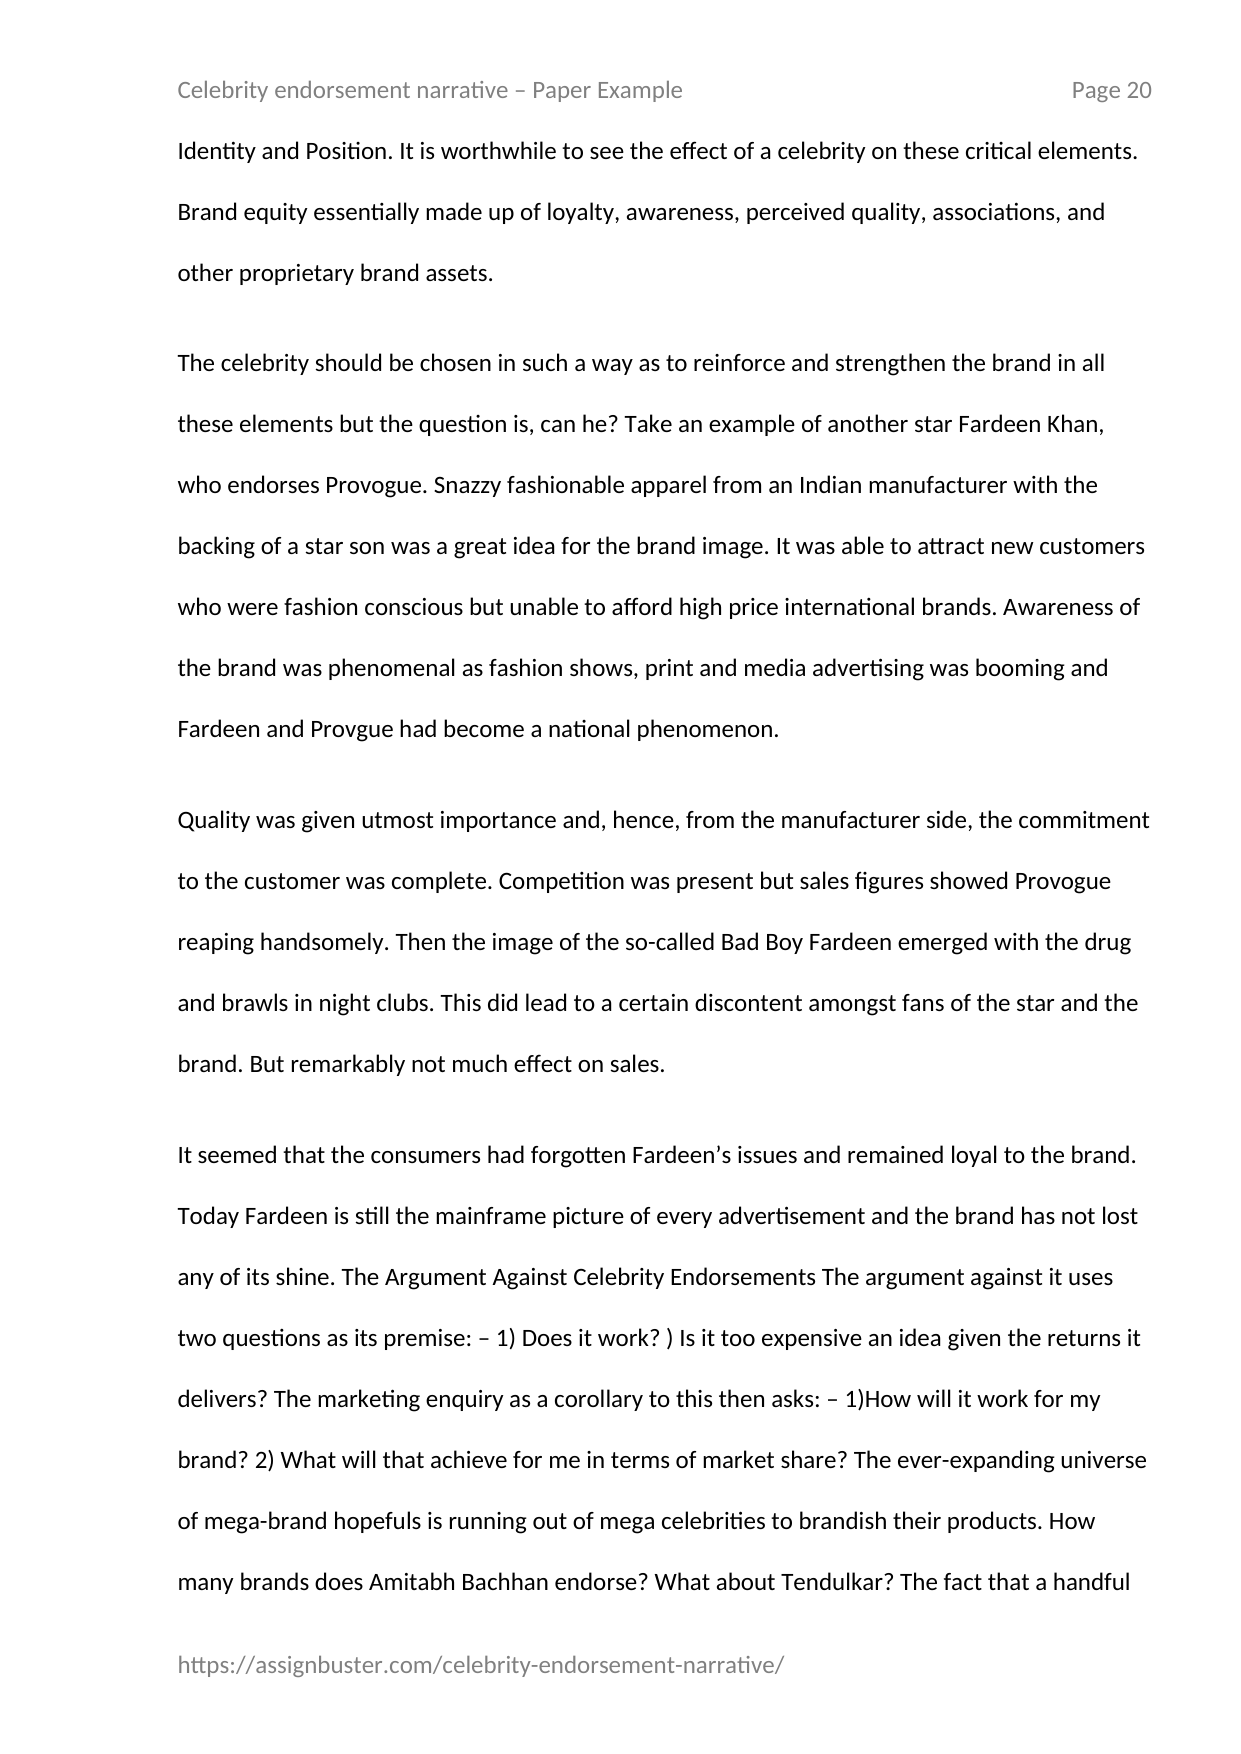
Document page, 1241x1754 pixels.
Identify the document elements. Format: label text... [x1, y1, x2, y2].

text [177, 135, 1152, 287]
text The celebrity should be chosen in such a way as to reinforce and strengthen the brand in all these elements but the question is, can he? Take an example of another star Fardeen Khan, who endorses Provogue. Snazzy fashionable apparel from an Indian manufacturer with the backing of a star son was a great idea for the brand image. It was able to attract new customers who were fashion conscious but unable to afford high price international brands. Awareness of the brand was phenomenal as fashion shows, print and media advertising was booming and Fardeen and Provgue had become a national phenomenon. [177, 347, 1152, 744]
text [177, 1139, 1152, 1597]
text Quality was given utmost importance and, hence, from the manufacturer side, the commitment to the customer was complete. Competition was present but sales figures showed Provogue reaping handsomely. Then the image of the so-called Bad Boy Fardeen emerged with the drug and brawls in night clubs. This did lead to a certain discontent amongst fans of the star and the brand. But remarkably not much effect on sales. [177, 804, 1152, 1079]
